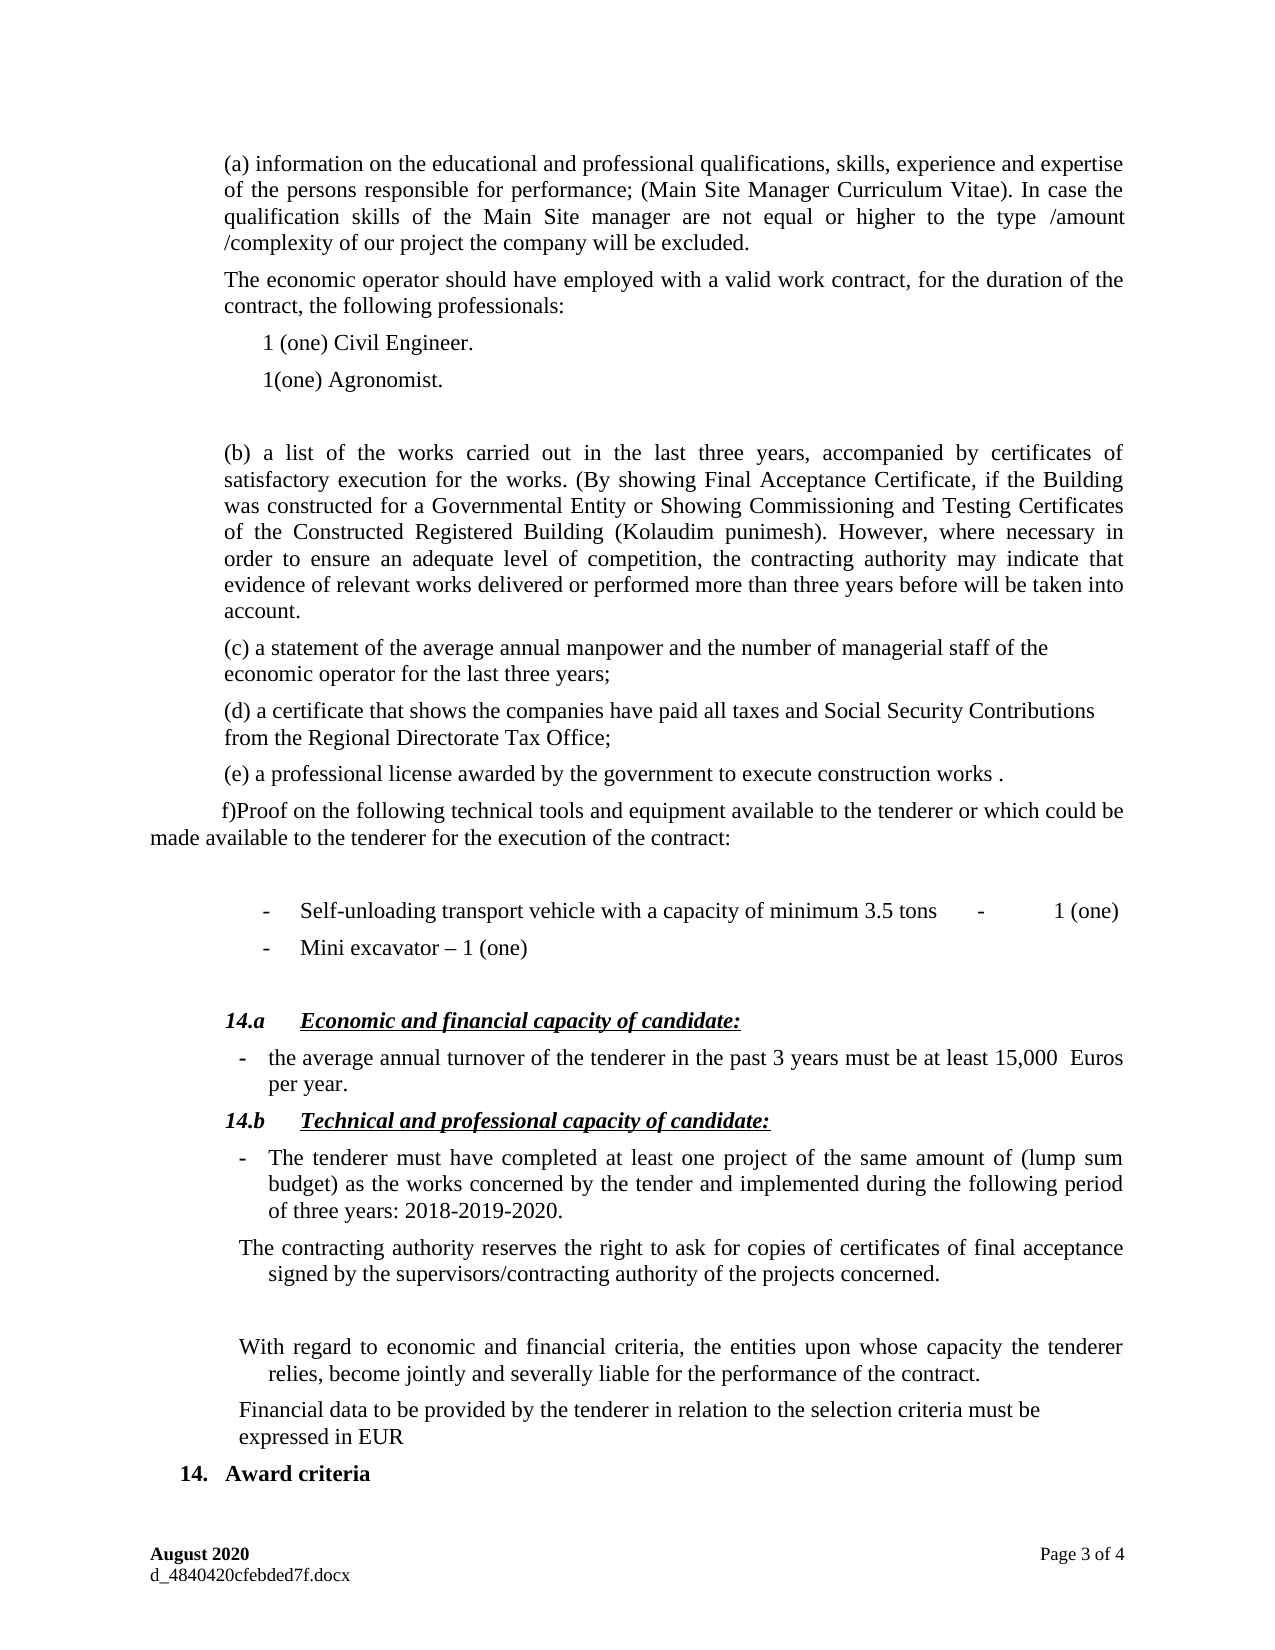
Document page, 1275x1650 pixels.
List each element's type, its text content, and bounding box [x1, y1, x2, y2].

list Self-unloading transport vehicle with a capacity of minimum 3.5 tons - 1 (one) [262, 897, 1125, 923]
text - the average annual turnover of the tenderer in the past 3 years must be at least 15,000 Euros per year. [238, 1044, 1125, 1097]
text 14.a Economic and financial capacity of candidate: [225, 1007, 1125, 1034]
text (b) a list of the works carried out in the last three years, accompanied by certificates of satisfactory execution for the works. (By showing Final Acceptance Certificate, if the Building was constructed for a Governmental Entity or Showing Commissioning and Testing Certificates of the Constructed Registered Building (Kolaudim punimesh). However, where necessary in order to ensure an adequate level of competition, the contracting authority may indicate that evidence of relevant works delivered or performed more than three years before will be taken into account. [224, 439, 1125, 624]
text (e) a professional license awarded by the government to execute construction works . [224, 760, 1125, 787]
text 1(one) Agronomist. [262, 366, 1125, 392]
text The economic operator should have employed with a valid work contract, for the duration of the contract, the following professionals: [224, 266, 1125, 318]
list Mini excavator – 1 (one) [262, 934, 1125, 960]
text (a) information on the educational and professional qualifications, skills, experience and expertise of the persons responsible for performance; (Main Site Manager Curriculum Vitae). In case the qualification skills of the Main Site manager are not equal or higher to the type /amount /complexity of our project the company will be excluded. [224, 150, 1125, 255]
text Financial data to be provided by the tenderer in relation to the selection criteria must be expressed in EUR [238, 1397, 1087, 1449]
text - The tenderer must have completed at least one project of the same amount of (lump sum budget) as the works concerned by the tender and implemented during the following period of three years: 2018-2019-2020. [238, 1144, 1125, 1223]
text With regard to economic and financial criteria, the entities upon whose capacity the tenderer relies, become jointly and severally liable for the performance of the contract. [238, 1333, 1125, 1386]
text 14.b Technical and professional capacity of candidate: [225, 1107, 1125, 1134]
text 1 (one) Civil Engineer. [262, 329, 1125, 355]
subtitle Award criteria [179, 1460, 1125, 1486]
text The contracting authority reserves the right to ask for copies of certificates of final acceptance signed by the supervisors/contracting authority of the projects concerned. [238, 1233, 1125, 1286]
text f)Proof on the following technical tools and equipment available to the tenderer or which could be made available to the tenderer for the execution of the contract: [150, 797, 1125, 850]
text (d) a certificate that shows the companies have paid all taxes and Social Security Contributions from the Regional Directorate Tax Office; [224, 697, 1125, 750]
text (c) a statement of the average annual manpower and the number of managerial staff of the economic operator for the last three years; [224, 634, 1125, 687]
